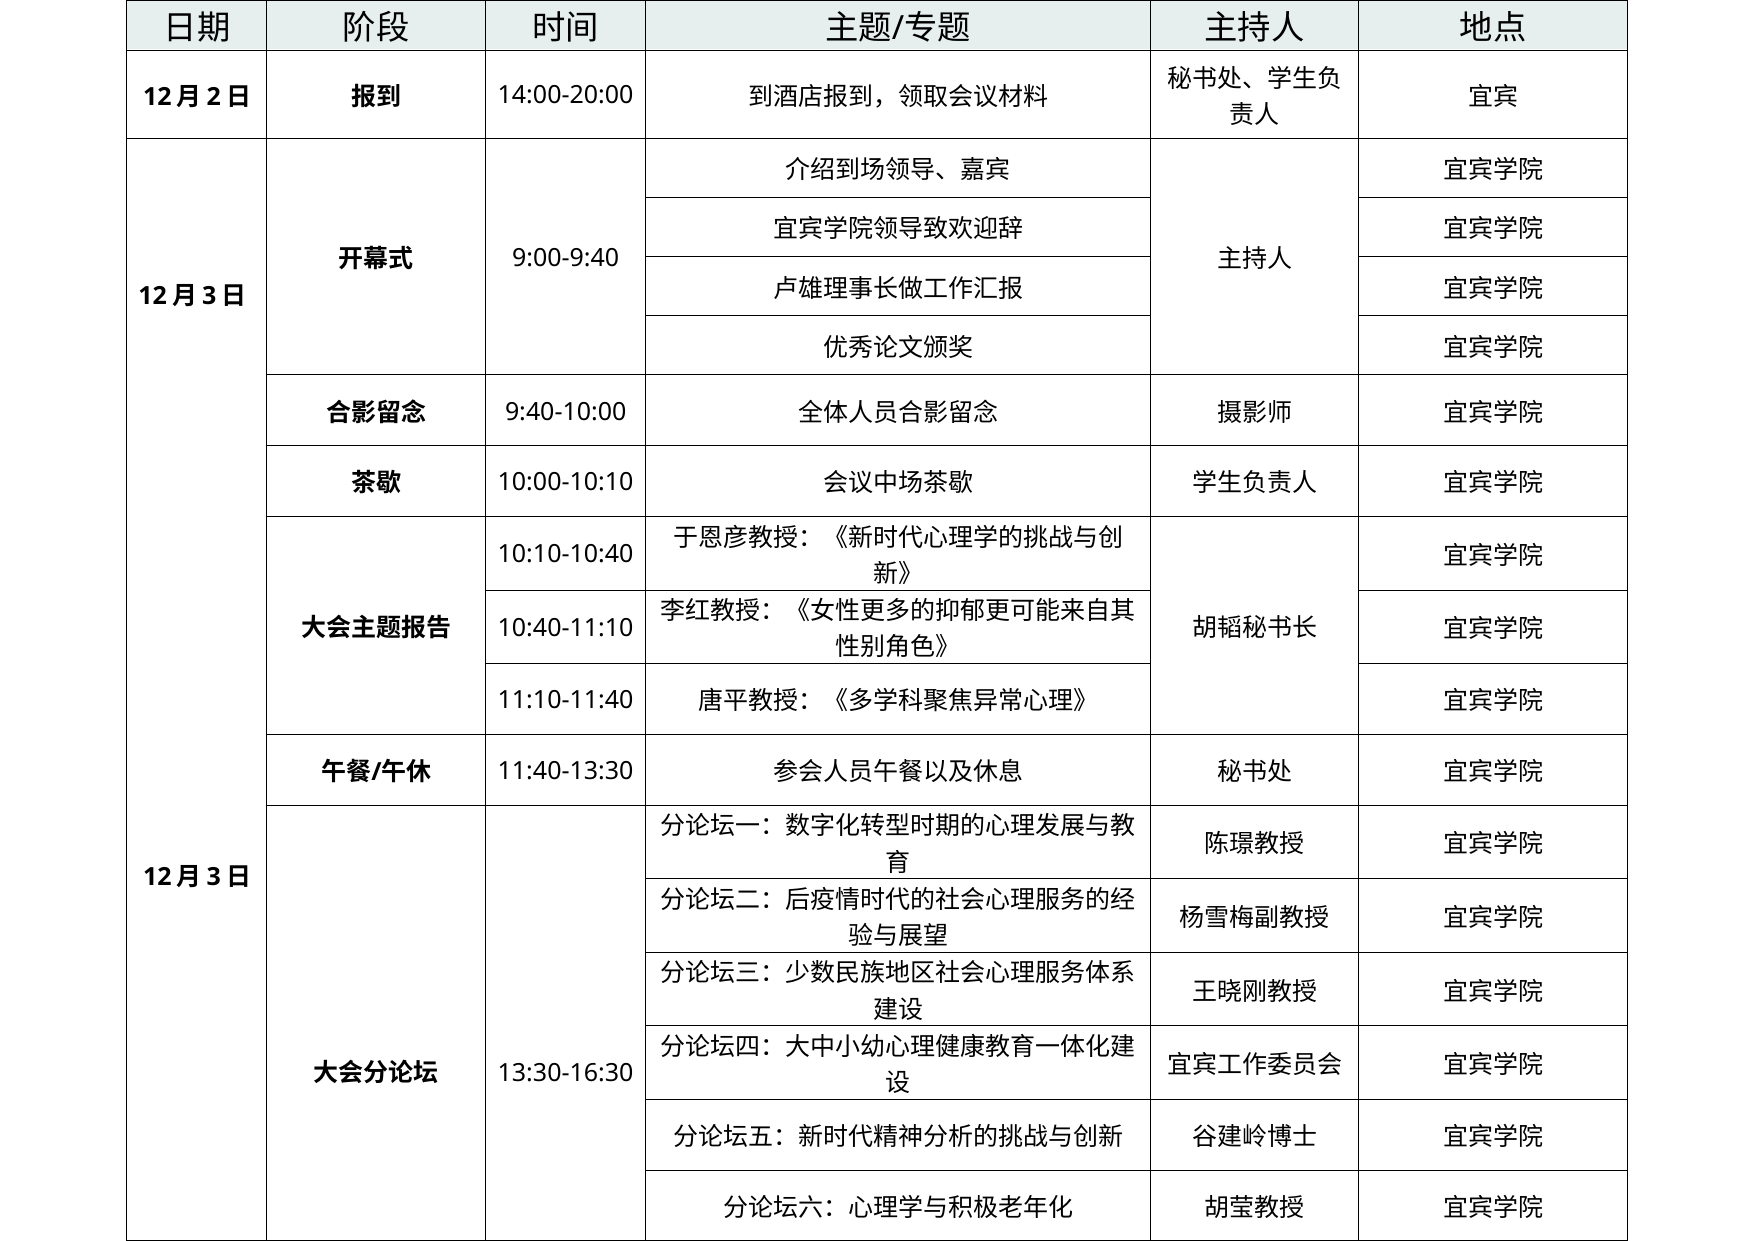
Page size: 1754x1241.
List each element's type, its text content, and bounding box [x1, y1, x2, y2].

table_cell 午餐/午休 [267, 735, 485, 805]
table_cell 12月2日 [127, 51, 266, 138]
table_cell 全体人员合影留念 [646, 375, 1150, 445]
table_cell 开幕式 [267, 139, 485, 374]
table_cell 杨雪梅副教授 [1151, 879, 1358, 952]
table_cell 宜宾工作委员会 [1151, 1026, 1358, 1099]
table_cell 优秀论文颁奖 [646, 316, 1150, 374]
table_header 主持人 [1151, 1, 1358, 49]
table_header 阶段 [267, 1, 485, 49]
table_cell 介绍到场领导、嘉宾 [646, 139, 1150, 197]
table_header 时间 [486, 1, 645, 49]
table_cell 分论坛六：心理学与积极老年化 [646, 1171, 1150, 1240]
table_cell 宜宾学院 [1359, 517, 1627, 589]
table_cell 10:00-10:10 [486, 446, 645, 516]
table_cell 13:30-16:30 13:30-16:30 [486, 806, 645, 1240]
table_cell 宜宾学院 [1359, 1026, 1627, 1099]
table_cell 陈璟教授 [1151, 806, 1358, 878]
table_cell 宜宾学院 [1359, 879, 1627, 952]
table_cell 唐平教授：《多学科聚焦异常心理》 [646, 664, 1150, 734]
table_cell 宜宾学院 [1359, 375, 1627, 445]
table_header 地点 [1359, 1, 1627, 49]
table_cell 宜宾学院 [1359, 664, 1627, 734]
table_cell 到酒店报到，领取会议材料 [646, 51, 1150, 138]
table_cell 宜宾学院 [1359, 316, 1627, 374]
table_cell 宜宾学院 [1359, 257, 1627, 315]
table_cell 10:40-11:10 [486, 591, 645, 663]
table_cell 11:10-11:40 [486, 664, 645, 734]
table_cell 大会主题报告 [267, 517, 485, 734]
table_cell 分论坛四：大中小幼心理健康教育一体化建设 [646, 1026, 1150, 1099]
table_cell 胡韬秘书长 [1151, 517, 1358, 734]
table_cell 分论坛一：数字化转型时期的心理发展与教育 [646, 806, 1150, 878]
table_cell 12月3日 12月3日 12月3日 [127, 139, 266, 1240]
table_cell 宜宾 [1359, 51, 1627, 138]
table_cell 秘书处、学生负责人 [1151, 51, 1358, 138]
table_cell 宜宾学院 [1359, 446, 1627, 516]
table_cell 分论坛五：新时代精神分析的挑战与创新 [646, 1100, 1150, 1170]
table_cell 宜宾学院领导致欢迎辞 [646, 198, 1150, 256]
table_cell 宜宾学院 [1359, 1100, 1627, 1170]
table_cell 9:00-9:40 [486, 139, 645, 374]
table_cell 分论坛二：后疫情时代的社会心理服务的经验与展望 [646, 879, 1150, 952]
table_cell 大会分论坛 大会分论坛 [267, 806, 485, 1240]
table_cell 宜宾学院 [1359, 1171, 1627, 1240]
table_cell 会议中场茶歇 [646, 446, 1150, 516]
table_cell 摄影师 [1151, 375, 1358, 445]
table_cell 卢雄理事长做工作汇报 [646, 257, 1150, 315]
table_header 日期 [127, 1, 266, 49]
table_cell 报到 [267, 51, 485, 138]
table_cell 学生负责人 [1151, 446, 1358, 516]
table_cell 秘书处 [1151, 735, 1358, 805]
table_cell 宜宾学院 [1359, 139, 1627, 197]
table_cell 14:00-20:00 [486, 51, 645, 138]
table_cell 王晓刚教授 [1151, 953, 1358, 1025]
table_cell 参会人员午餐以及休息 [646, 735, 1150, 805]
table_cell 宜宾学院 [1359, 591, 1627, 663]
table_cell 胡莹教授 [1151, 1171, 1358, 1240]
table_cell 宜宾学院 [1359, 953, 1627, 1025]
table_cell 于恩彦教授：《新时代心理学的挑战与创新》 [646, 517, 1150, 589]
table_cell 谷建岭博士 [1151, 1100, 1358, 1170]
table_cell 宜宾学院 [1359, 735, 1627, 805]
table_cell 李红教授：《女性更多的抑郁更可能来自其性别角色》 [646, 591, 1150, 663]
table_header 主题/专题 [646, 1, 1150, 49]
table_cell 茶歇 [267, 446, 485, 516]
table_cell 11:40-13:30 [486, 735, 645, 805]
table_cell 合影留念 [267, 375, 485, 445]
table_cell 主持人 [1151, 139, 1358, 374]
table_cell 10:10-10:40 [486, 517, 645, 589]
table_cell 宜宾学院 [1359, 806, 1627, 878]
table_cell 9:40-10:00 [486, 375, 645, 445]
table_cell 宜宾学院 [1359, 198, 1627, 256]
table_cell 分论坛三：少数民族地区社会心理服务体系建设 [646, 953, 1150, 1025]
